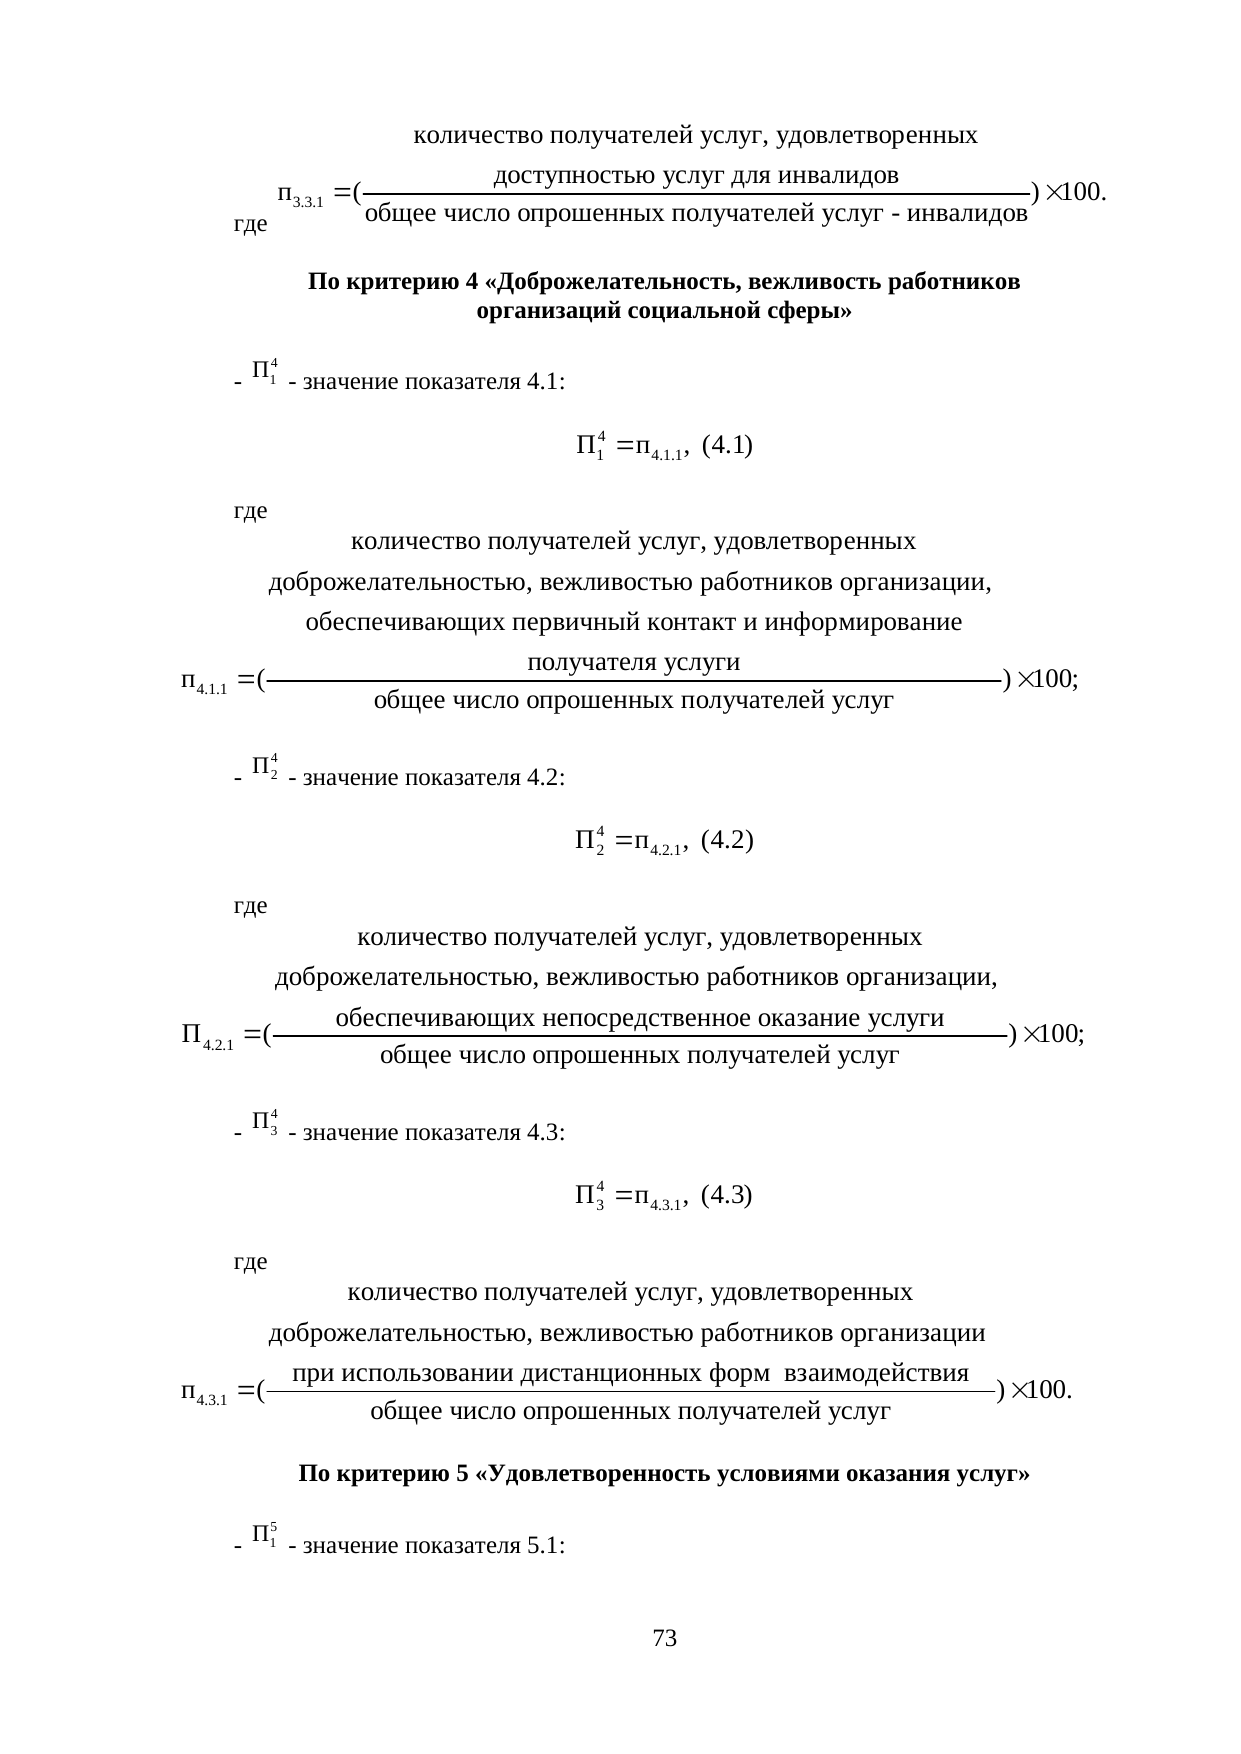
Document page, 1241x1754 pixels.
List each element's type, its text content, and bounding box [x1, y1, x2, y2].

text - - значение показателя 5.1: [177, 1516, 1152, 1559]
text где [177, 118, 1152, 237]
text - - значение показателя 4.3: [177, 1103, 1152, 1146]
text По критерию 4 «Доброжелательность, вежливость работников [177, 266, 1152, 295]
text где [177, 1246, 1152, 1430]
text - - значение показателя 4.2: [177, 748, 1152, 791]
text - - значение показателя 4.1: [177, 352, 1152, 395]
text где [177, 891, 1152, 1074]
text По критерию 5 «Удовлетворенность условиями оказания услуг» [177, 1458, 1152, 1487]
text где [177, 495, 1152, 719]
text организаций социальной сферы» [177, 295, 1152, 323]
